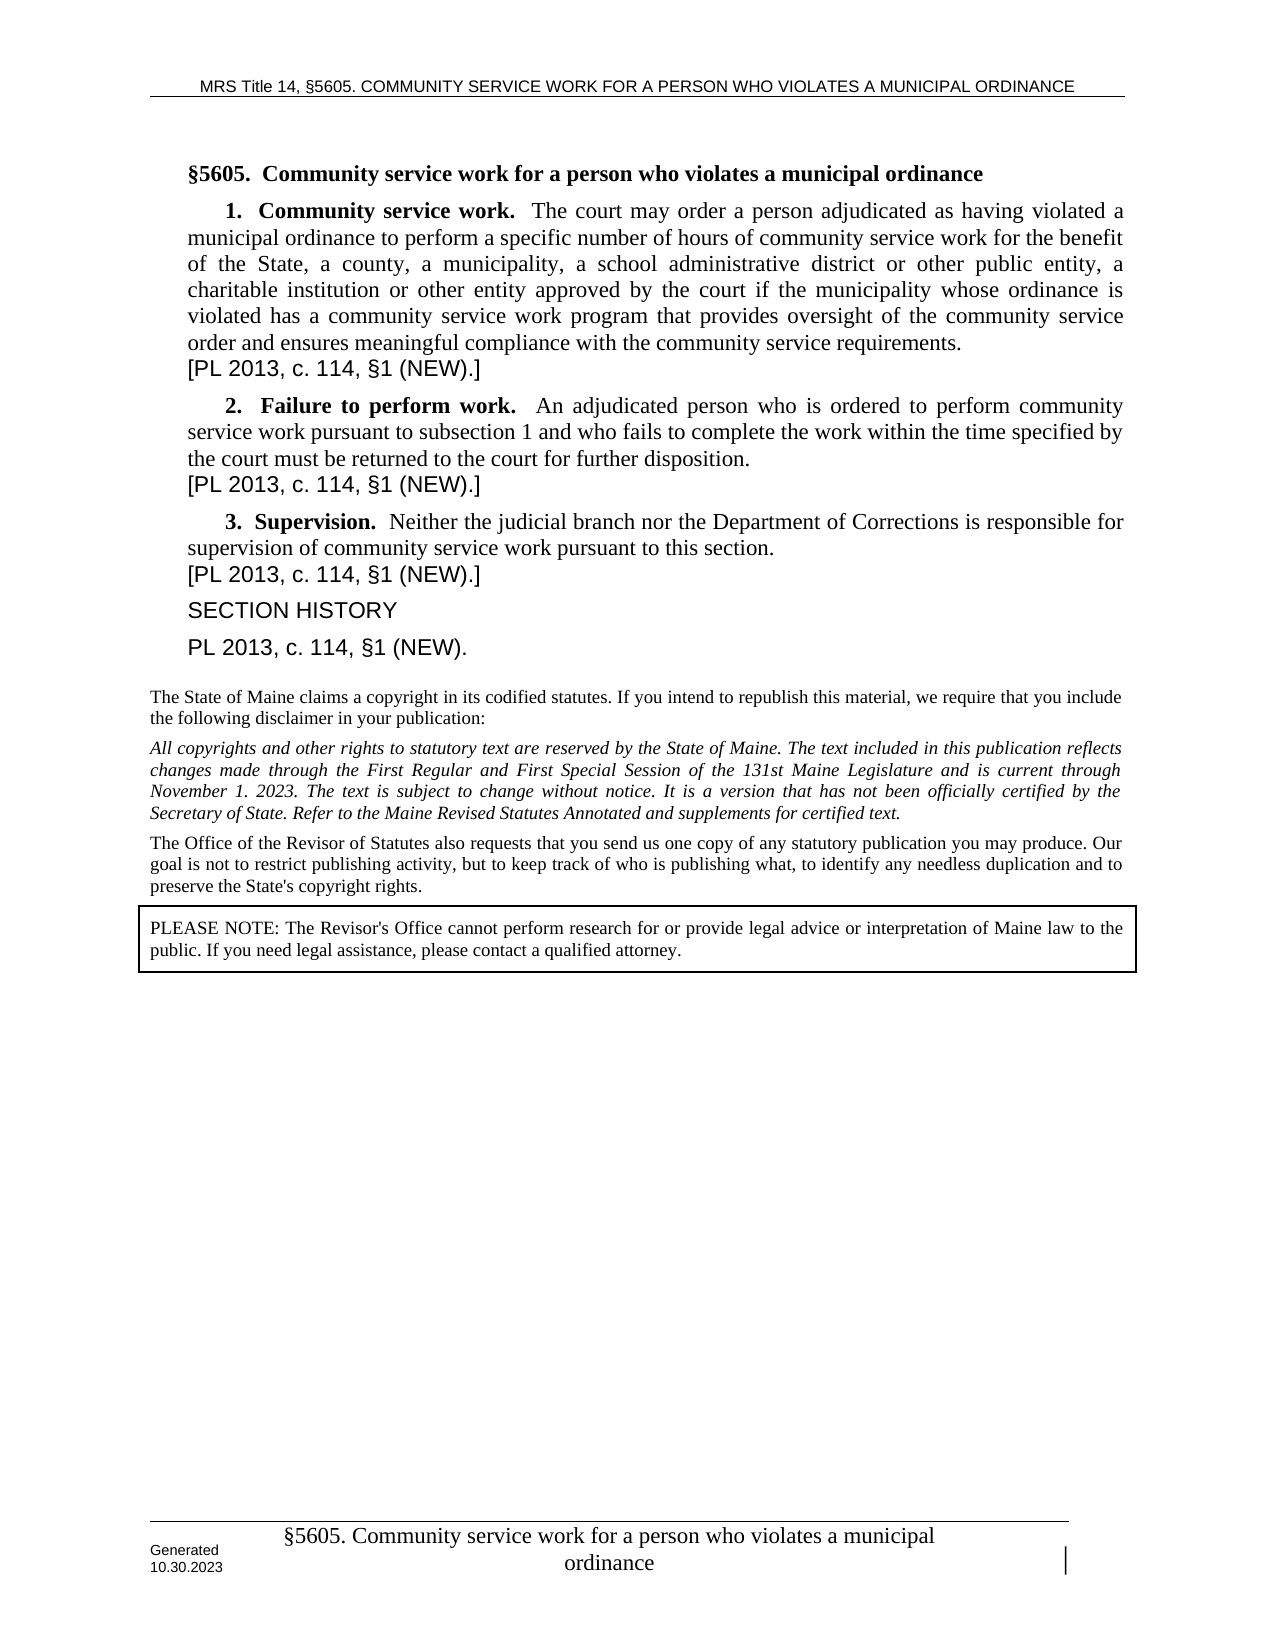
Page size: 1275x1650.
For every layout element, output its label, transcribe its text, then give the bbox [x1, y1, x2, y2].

text [PL 2013, c. 114, §1 (NEW).] [187, 355, 1125, 382]
text All copyrights and other rights to statutory text are reserved by the State of Maine. The text included in this publication reflects changes made through the First Regular and First Special Session of the 131st Maine Legislature and is current through November 1. 2023 . The text is subject to change without notice. It is a version that has not been officially certified by the Secretary of State. Refer to the Maine Revised Statutes Annotated and supplements for certified text. [150, 737, 1125, 823]
text [PL 2013, c. 114, §1 (NEW).] [187, 471, 1125, 497]
text PLEASE NOTE: The Revisor's Office cannot perform research for or provide legal advice or interpretation of Maine law to the public. If you need legal assistance, please contact a qualified attorney. [140, 907, 1135, 971]
text SECTION HISTORY [187, 597, 1125, 624]
text §5605. Community service work for a person who violates a municipal ordinance [187, 160, 1125, 187]
text PL 2013, c. 114, §1 (NEW). [187, 634, 1125, 661]
text 1. Community service work. The court may order a person adjudicated as having violated a municipal ordinance to perform a specific number of hours of community service work for the benefit of the State, a county, a municipality, a school administrative district or other public entity, a charitable institution or other entity approved by the court if the municipality whose ordinance is violated has a community service work program that provides oversight of the community service order and ensures meaningful compliance with the community service requirements. [187, 197, 1125, 355]
text [PL 2013, c. 114, §1 (NEW).] [187, 561, 1125, 587]
text 2. Failure to perform work. An adjudicated person who is ordered to perform community service work pursuant to subsection 1 and who fails to complete the work within the time specified by the court must be returned to the court for further disposition. [187, 392, 1125, 471]
text The Office of the Revisor of Statutes also requests that you send us one copy of any statutory publication you may produce. Our goal is not to restrict publishing activity, but to keep track of who is publishing what, to identify any needless duplication and to preserve the State's copyright rights. [150, 832, 1125, 896]
text 3. Supervision. Neither the judicial branch nor the Department of Corrections is responsible for supervision of community service work pursuant to this section. [187, 508, 1125, 561]
text The State of Maine claims a copyright in its codified statutes. If you intend to republish this material, we require that you include the following disclaimer in your publication: [150, 686, 1125, 729]
